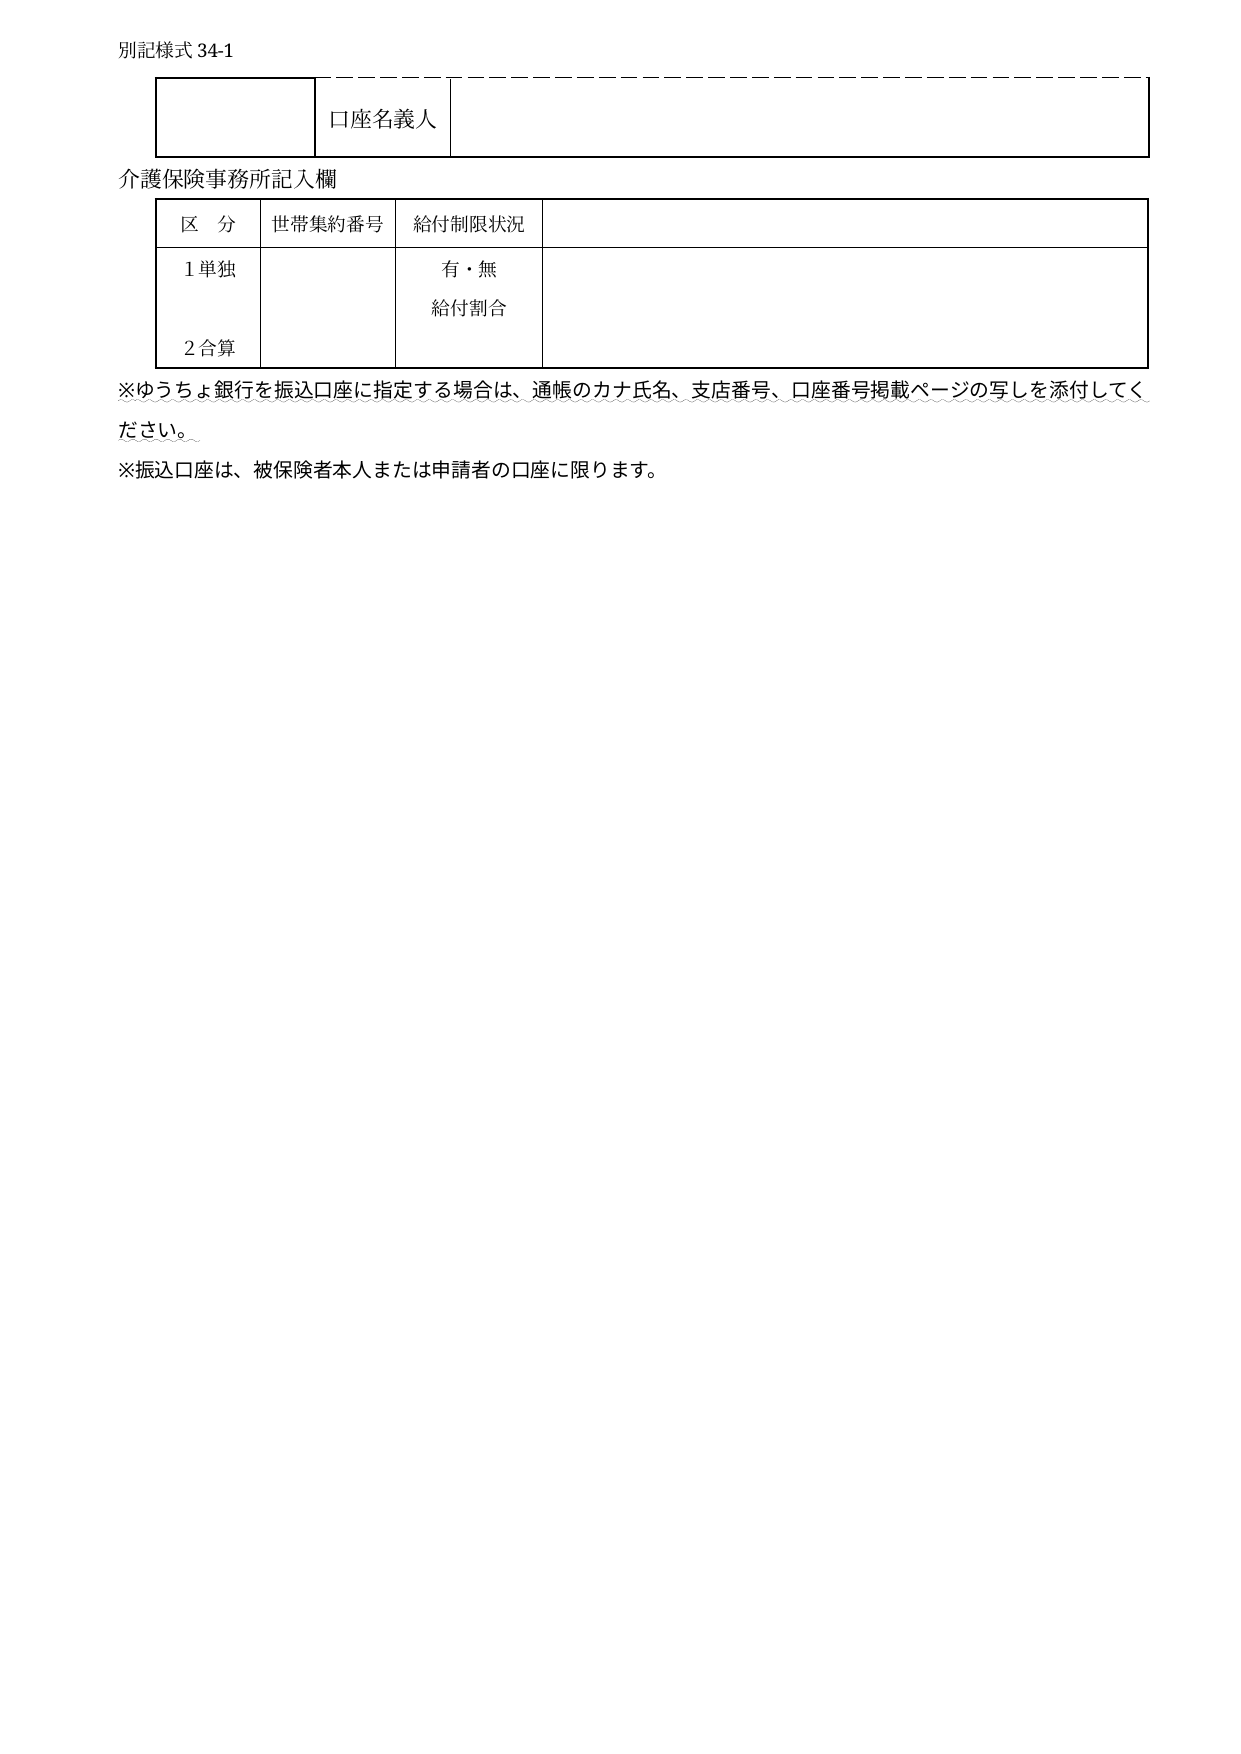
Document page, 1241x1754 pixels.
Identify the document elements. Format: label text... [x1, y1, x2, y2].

table_header 世帯集約番号 [261, 200, 395, 247]
text 介護保険事務所記入欄 [118, 158, 1152, 198]
text ※ゆうちょ銀行を振込口座に指定する場合は、通帳のカナ氏名、支店番号、口座番号掲載ページの写しを添付してください。 [118, 369, 1152, 449]
table_cell [261, 248, 395, 367]
table_cell 口座名義人 [316, 77, 450, 156]
table_cell １単独 ２合算 [157, 248, 260, 367]
table_cell 有・無 給付割合 [396, 248, 542, 367]
text ※振込口座は、被保険者本人または申請者の口座に限ります。 [118, 449, 1152, 488]
table_header 区 分 [157, 200, 260, 247]
table_header 給付制限状況 [396, 200, 542, 247]
table_cell [543, 248, 1147, 367]
table_cell [451, 77, 1148, 156]
table_header [543, 200, 1147, 247]
